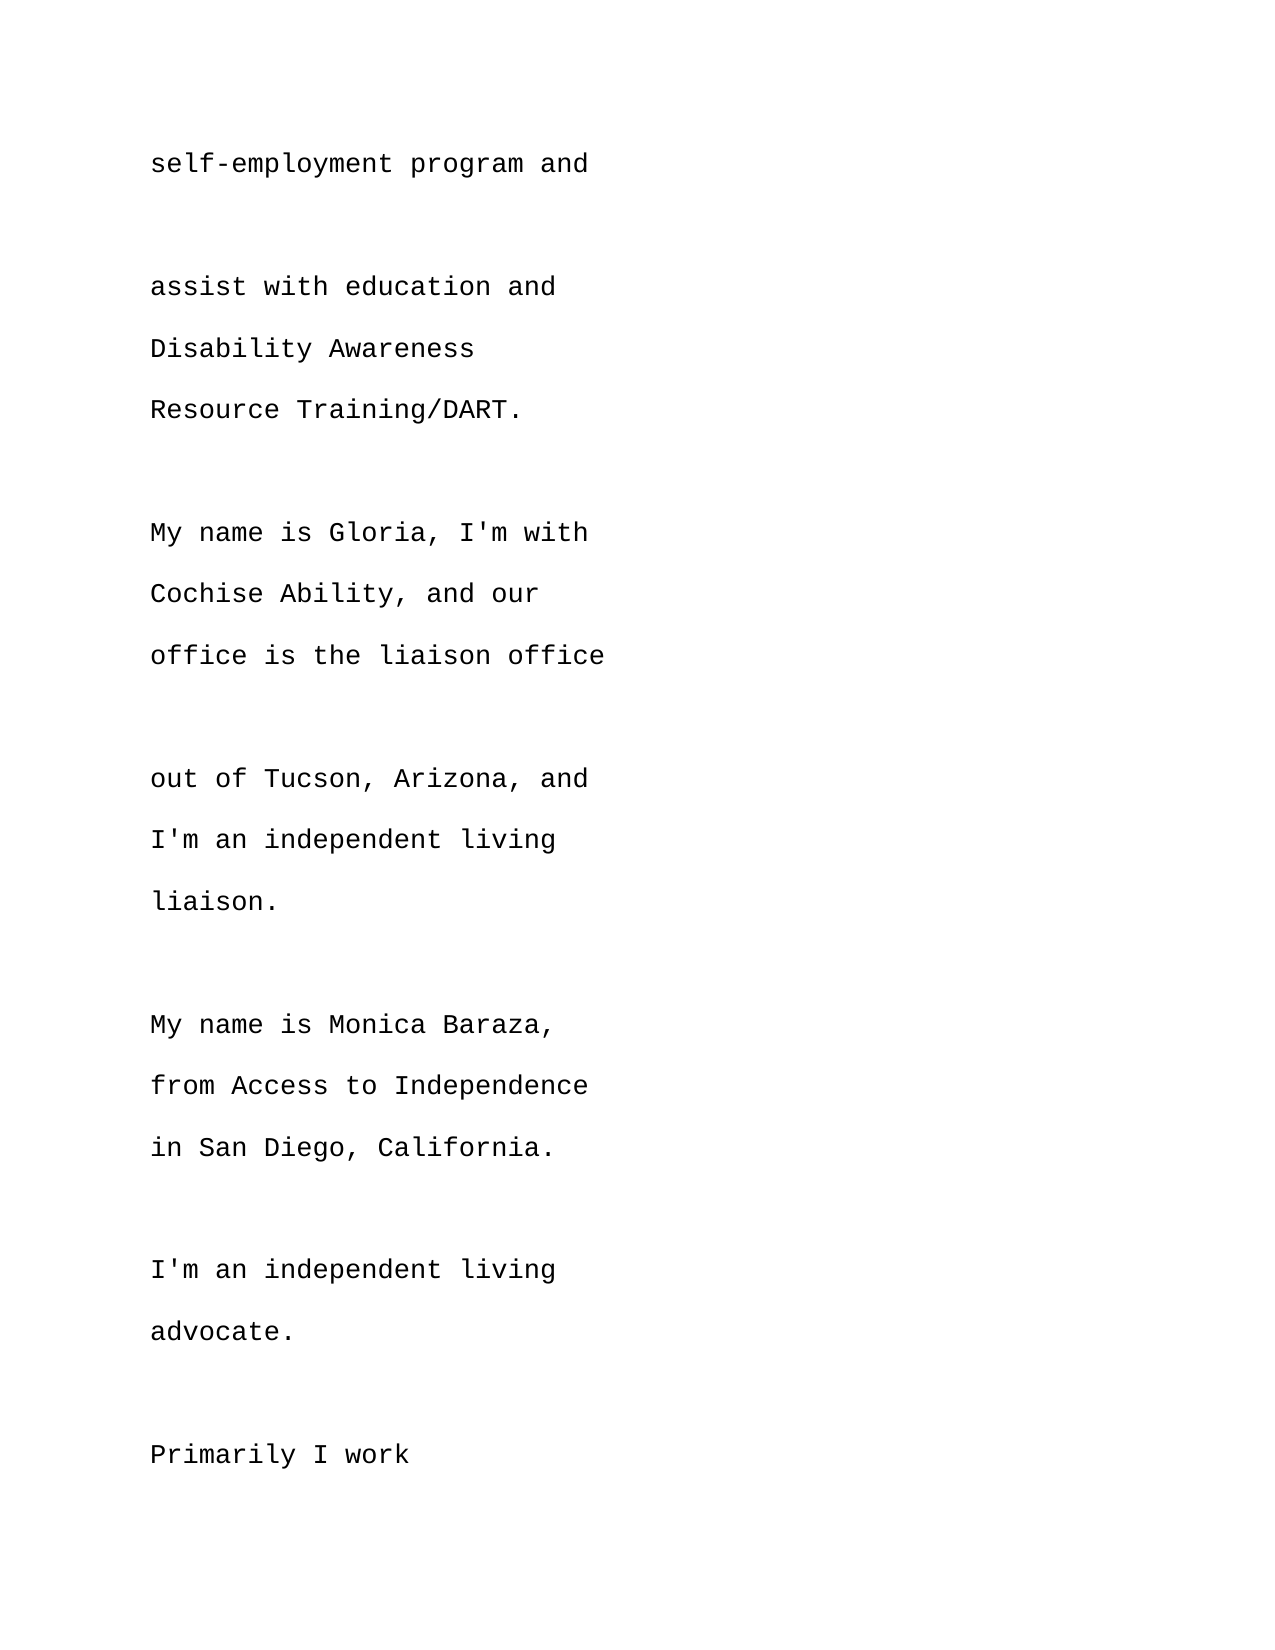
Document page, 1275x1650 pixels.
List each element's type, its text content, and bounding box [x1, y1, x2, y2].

text out of Tucson, Arizona, and I'm an independent living liaison. [150, 764, 612, 918]
text I'm an independent living advocate. [150, 1256, 612, 1348]
text Primarily I work [150, 1441, 612, 1471]
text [150, 150, 612, 181]
text assist with education and Disability Awareness Resource Training/DART. [150, 273, 612, 427]
text My name is Monica Baraza, from Access to Independence in San Diego, California. [150, 1010, 612, 1164]
text My name is Gloria, I'm with Cochise Ability, and our office is the liaison office [150, 519, 612, 672]
